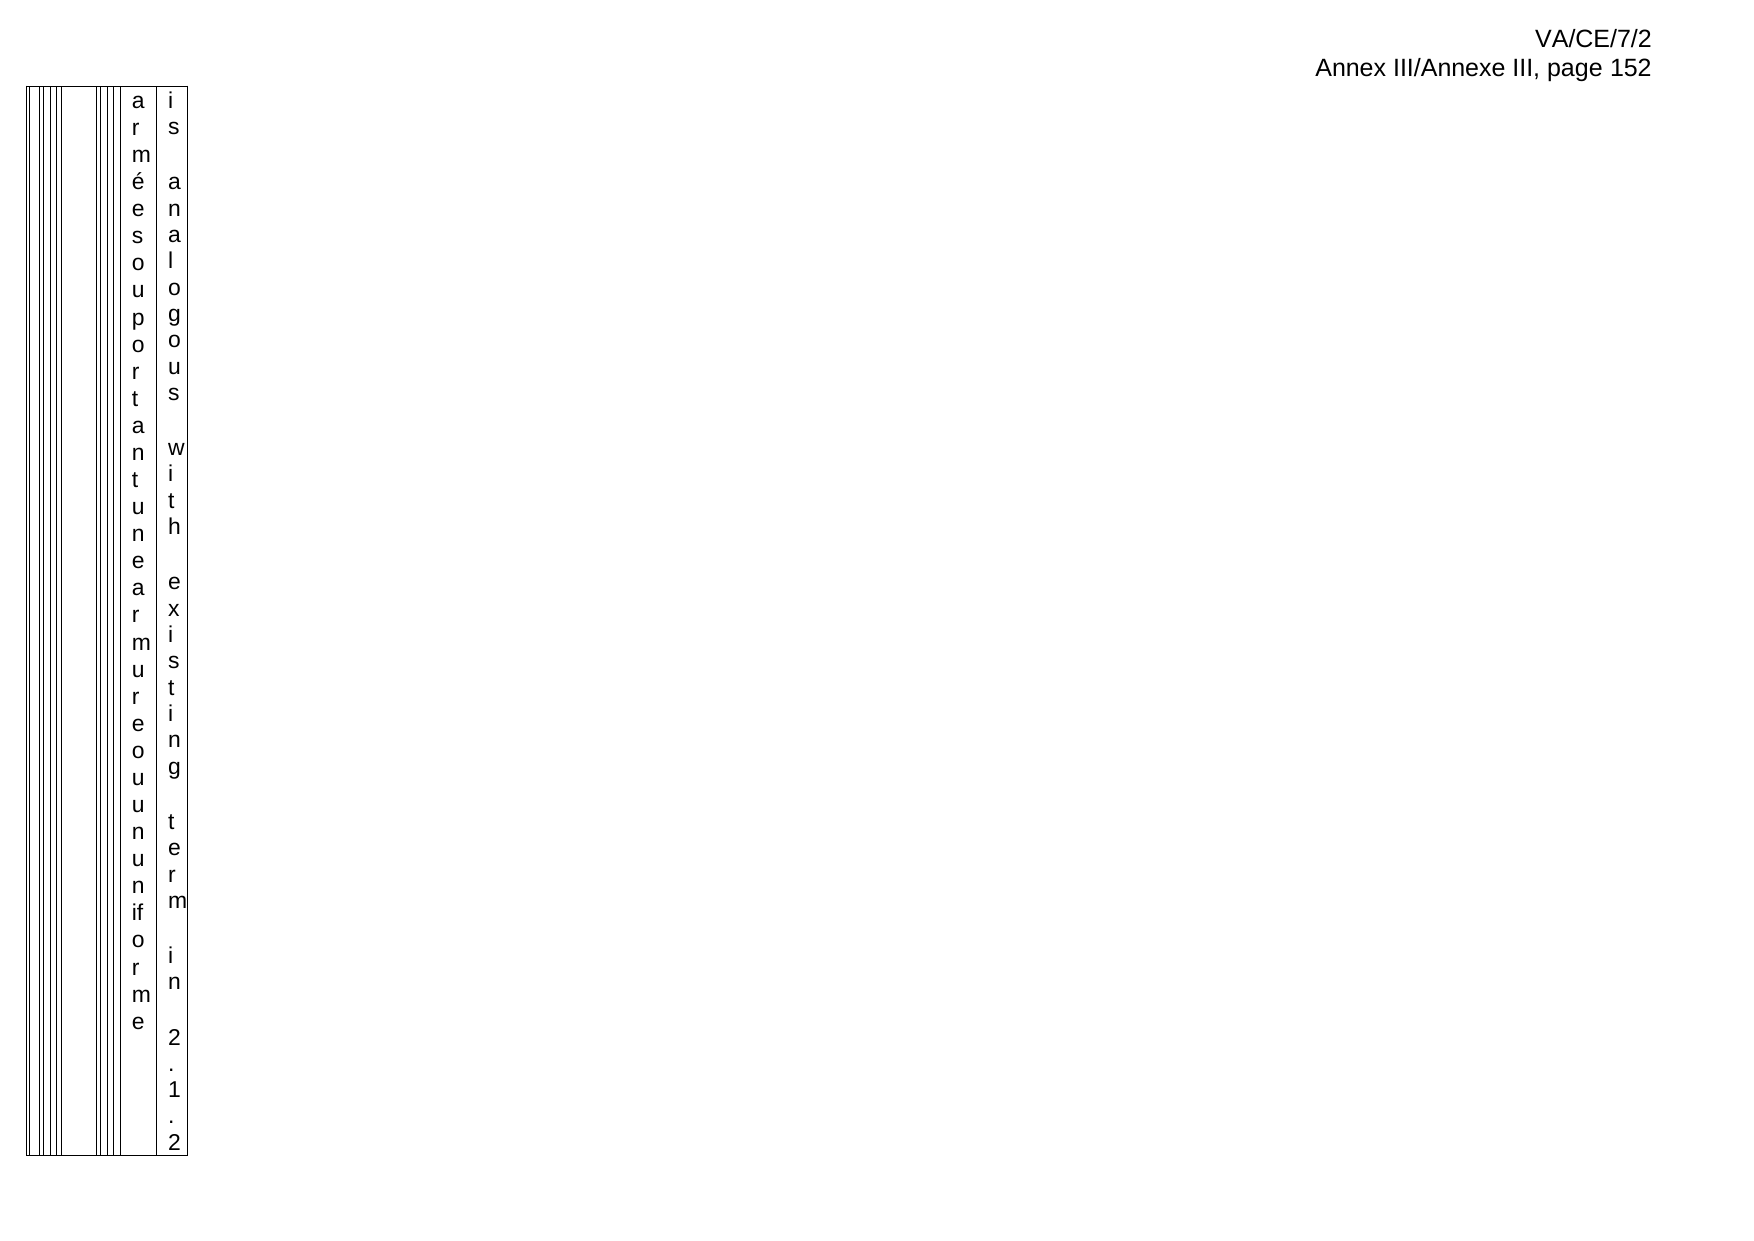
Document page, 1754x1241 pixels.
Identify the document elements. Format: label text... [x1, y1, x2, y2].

table_cell [57, 87, 61, 1155]
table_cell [157, 87, 187, 1155]
table_cell [62, 87, 96, 1155]
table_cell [121, 87, 156, 1155]
table_cell [51, 87, 56, 1155]
table_cell [44, 87, 50, 1155]
